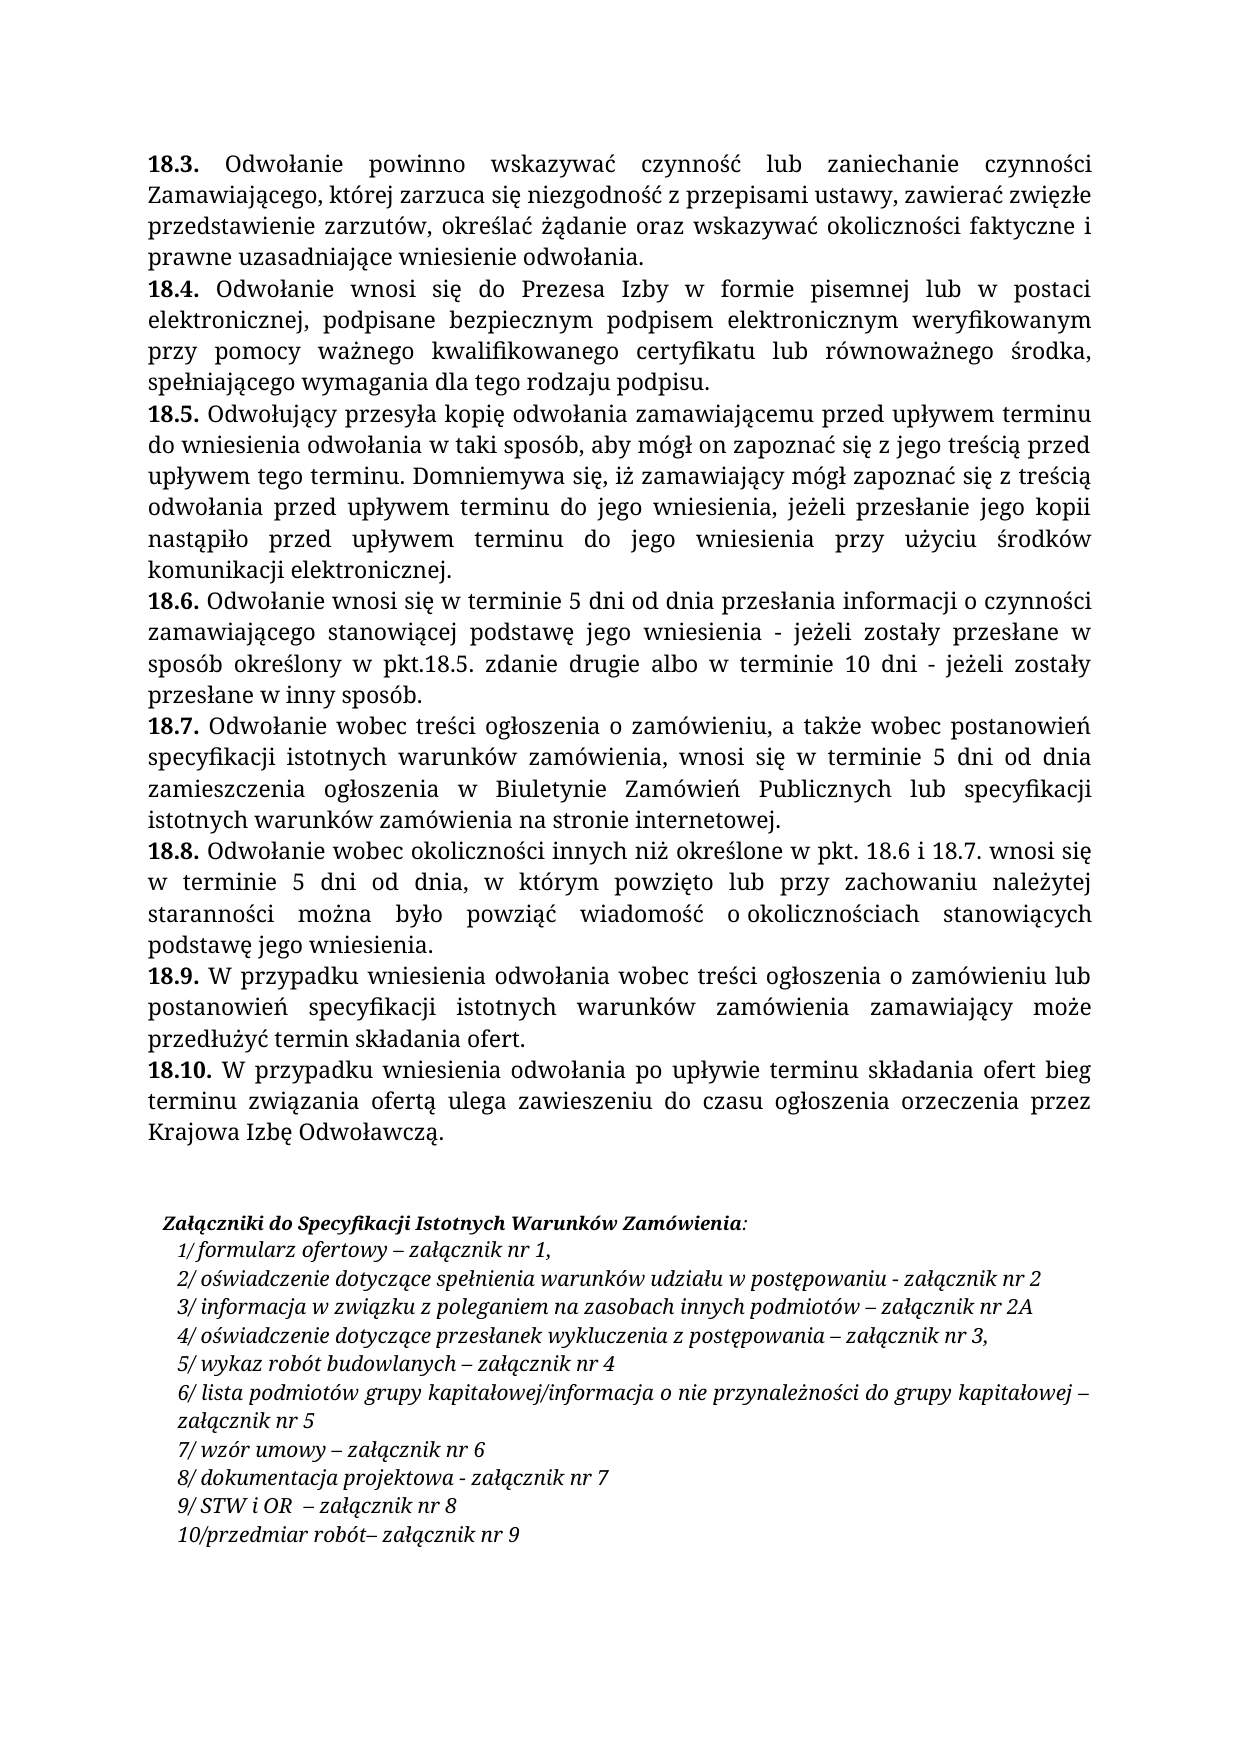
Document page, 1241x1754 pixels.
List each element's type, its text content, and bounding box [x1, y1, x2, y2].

list 18.9. W przypadku wniesienia odwołania wobec treści ogłoszenia o zamówieniu lub postanowień specyfikacji istotnych warunków zamówienia zamawiający może przedłużyć termin składania ofert. [148, 960, 1093, 1054]
list Załączniki do Specyfikacji Istotnych Warunków Zamówienia: [162, 1210, 1093, 1236]
list 18.7. Odwołanie wobec treści ogłoszenia o zamówieniu, a także wobec postanowień specyfikacji istotnych warunków zamówienia, wnosi się w terminie 5 dni od dnia zamieszczenia ogłoszenia w Biuletynie Zamówień Publicznych lub specyfikacji istotnych warunków zamówienia na stronie internetowej. [148, 710, 1093, 835]
list 18.8. Odwołanie wobec okoliczności innych niż określone w pkt. 18.6 i 18.7. wnosi się w terminie 5 dni od dnia, w którym powzięto lub przy zachowaniu należytej staranności można było powziąć wiadomość o okolicznościach stanowiących podstawę jego wniesienia. [148, 835, 1093, 960]
list 18.4. Odwołanie wnosi się do Prezesa Izby w formie pisemnej lub w postaci elektronicznej, podpisane bezpiecznym podpisem elektronicznym weryfikowanym przy pomocy ważnego kwalifikowanego certyfikatu lub równoważnego środka, spełniającego wymagania dla tego rodzaju podpisu. [148, 273, 1093, 398]
list 18.5. Odwołujący przesyła kopię odwołania zamawiającemu przed upływem terminu do wniesienia odwołania w taki sposób, aby mógł on zapoznać się z jego treścią przed upływem tego terminu. Domniemywa się, iż zamawiający mógł zapoznać się z treścią odwołania przed upływem terminu do jego wniesienia, jeżeli przesłanie jego kopii nastąpiło przed upływem terminu do jego wniesienia przy użyciu środków komunikacji elektronicznej. [148, 398, 1093, 585]
list 7/ wzór umowy – załącznik nr 6 [177, 1435, 1093, 1463]
list 2/ oświadczenie dotyczące spełnienia warunków udziału w postępowaniu - załącznik nr 2 [177, 1264, 1093, 1292]
list 10/przedmiar robót– załącznik nr 9 [177, 1520, 1093, 1548]
list 8/ dokumentacja projektowa - załącznik nr 7 [177, 1463, 1093, 1492]
list 18.3. Odwołanie powinno wskazywać czynność lub zaniechanie czynności Zamawiającego, której zarzuca się niezgodność z przepisami ustawy, zawierać zwięzłe przedstawienie zarzutów, określać żądanie oraz wskazywać okoliczności faktyczne i prawne uzasadniające wniesienie odwołania. [148, 148, 1093, 273]
list 18.6. Odwołanie wnosi się w terminie 5 dni od dnia przesłania informacji o czynności zamawiającego stanowiącej podstawę jego wniesienia - jeżeli zostały przesłane w sposób określony w pkt.18.5. zdanie drugie albo w terminie 10 dni - jeżeli zostały przesłane w inny sposób. [148, 585, 1093, 710]
list 5/ wykaz robót budowlanych – załącznik nr 4 [177, 1349, 1093, 1378]
list 4/ oświadczenie dotyczące przesłanek wykluczenia z postępowania – załącznik nr 3, [177, 1321, 1093, 1349]
list 6/ lista podmiotów grupy kapitałowej/informacja o nie przynależności do grupy kapitałowej – załącznik nr 5 [177, 1378, 1093, 1435]
list 1/ formularz ofertowy – załącznik nr 1, [177, 1236, 1093, 1264]
list 9/ STW i OR – załącznik nr 8 [177, 1492, 1093, 1520]
list 3/ informacja w związku z poleganiem na zasobach innych podmiotów – załącznik nr 2A [177, 1292, 1093, 1321]
list 18.10. W przypadku wniesienia odwołania po upływie terminu składania ofert bieg terminu związania ofertą ulega zawieszeniu do czasu ogłoszenia orzeczenia przez Krajowa Izbę Odwoławczą. [148, 1054, 1093, 1148]
